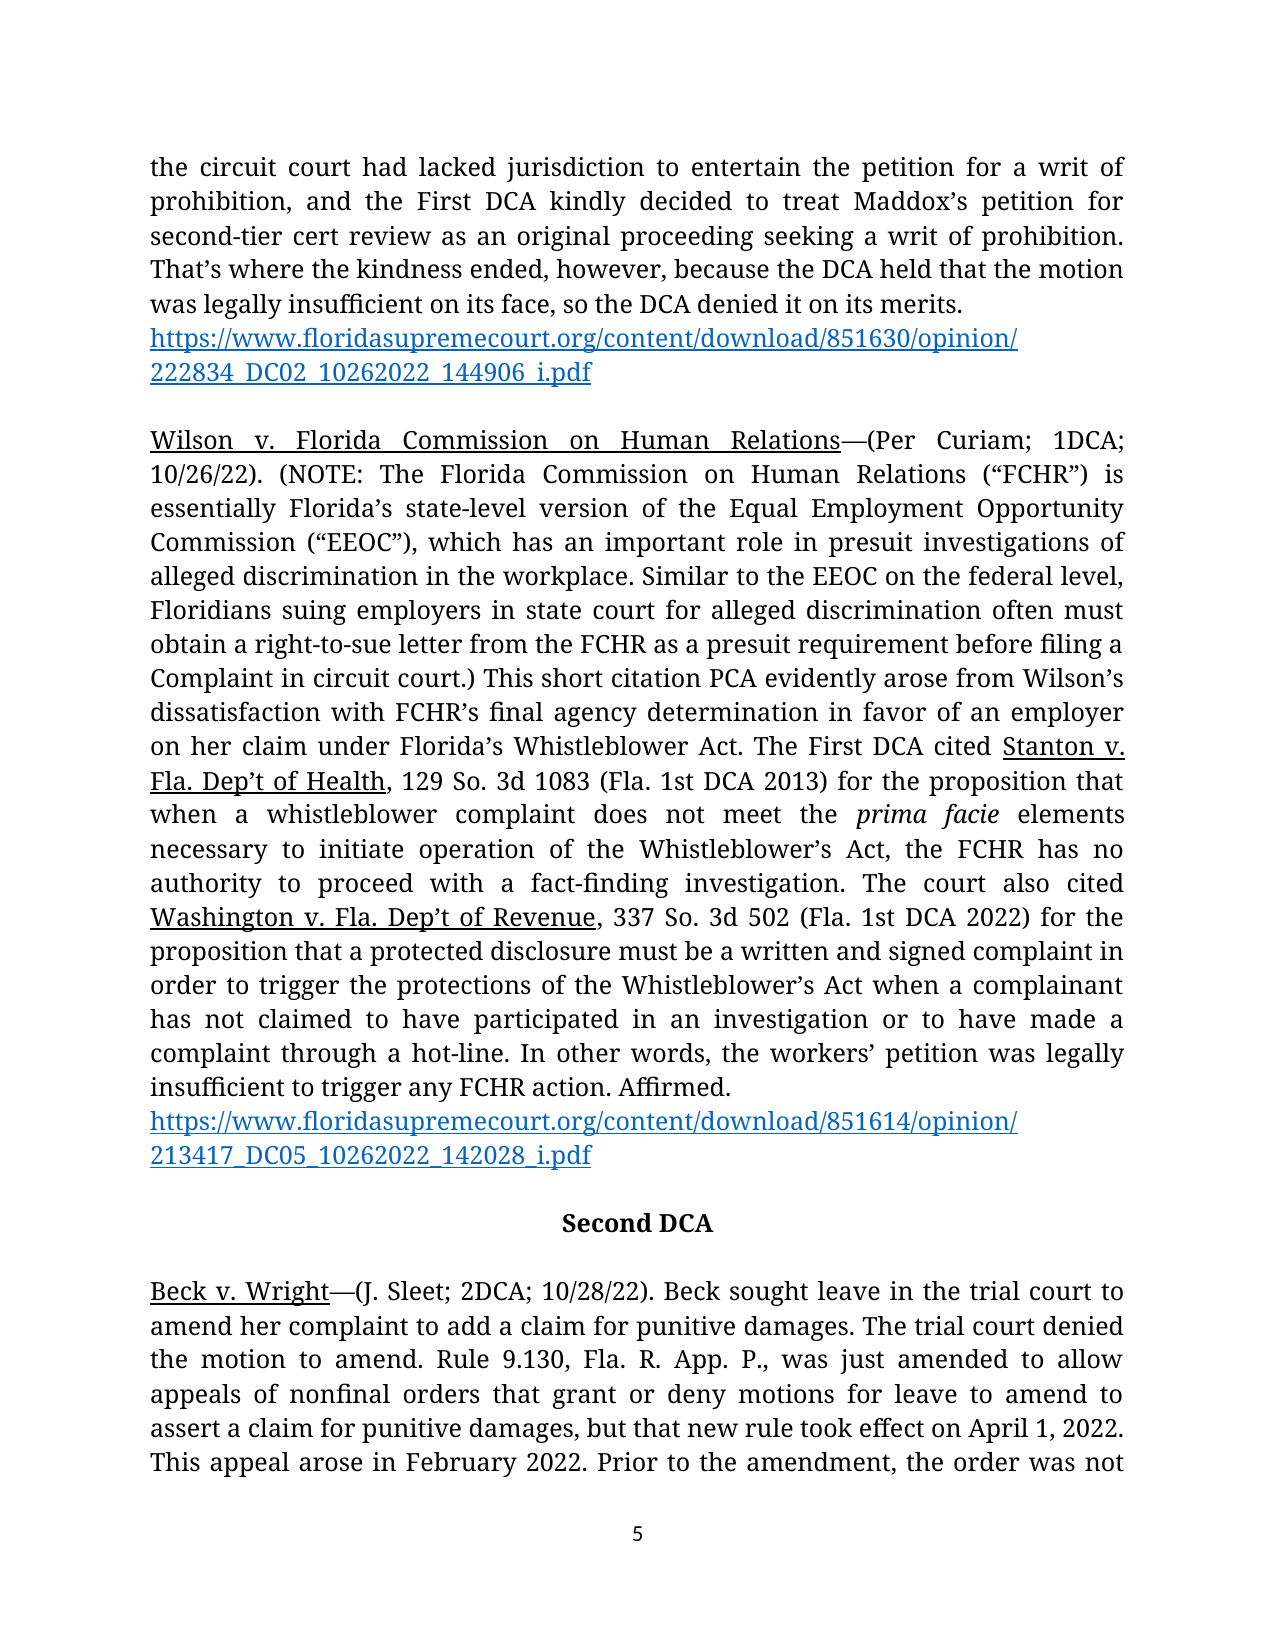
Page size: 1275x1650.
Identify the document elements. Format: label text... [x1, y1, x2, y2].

text https://www.floridasupremecourt.org/content/download/851614/opinion/213417_DC05_10262022_142028_i.pdf [150, 1104, 1125, 1172]
text Wilson v. Florida Commission on Human Relations—(Per Curiam; 1DCA; 10/26/22). (NOTE: The Florida Commission on Human Relations (“FCHR”) is essentially Florida’s state-level version of the Equal Employment Opportunity Commission (“EEOC”), which has an important role in presuit investigations of alleged discrimination in the workplace. Similar to the EEOC on the federal level, Floridians suing employers in state court for alleged discrimination often must obtain a right-to-sue letter from the FCHR as a presuit requirement before filing a Complaint in circuit court.) This short citation PCA evidently arose from Wilson’s dissatisfaction with FCHR’s final agency determination in favor of an employer on her claim under Florida’s Whistleblower Act. The First DCA cited Stanton v. Fla. Dep’t of Health, 129 So. 3d 1083 (Fla. 1st DCA 2013) for the proposition that when a whistleblower complaint does not meet the prima facie elements necessary to initiate operation of the Whistleblower’s Act, the FCHR has no authority to proceed with a fact-finding investigation. The court also cited Washington v. Fla. Dep’t of Revenue, 337 So. 3d 502 (Fla. 1st DCA 2022) for the proposition that a protected disclosure must be a written and signed complaint in order to trigger the protections of the Whistleblower’s Act when a complainant has not claimed to have participated in an investigation or to have made a complaint through a hot-line. In other words, the workers’ petition was legally insufficient to trigger any FCHR action. Affirmed. [150, 422, 1125, 1104]
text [150, 150, 1125, 320]
text https://www.floridasupremecourt.org/content/download/851630/opinion/222834_DC02_10262022_144906_i.pdf [150, 320, 1125, 388]
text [150, 1274, 1125, 1478]
text Second DCA [150, 1206, 1125, 1240]
